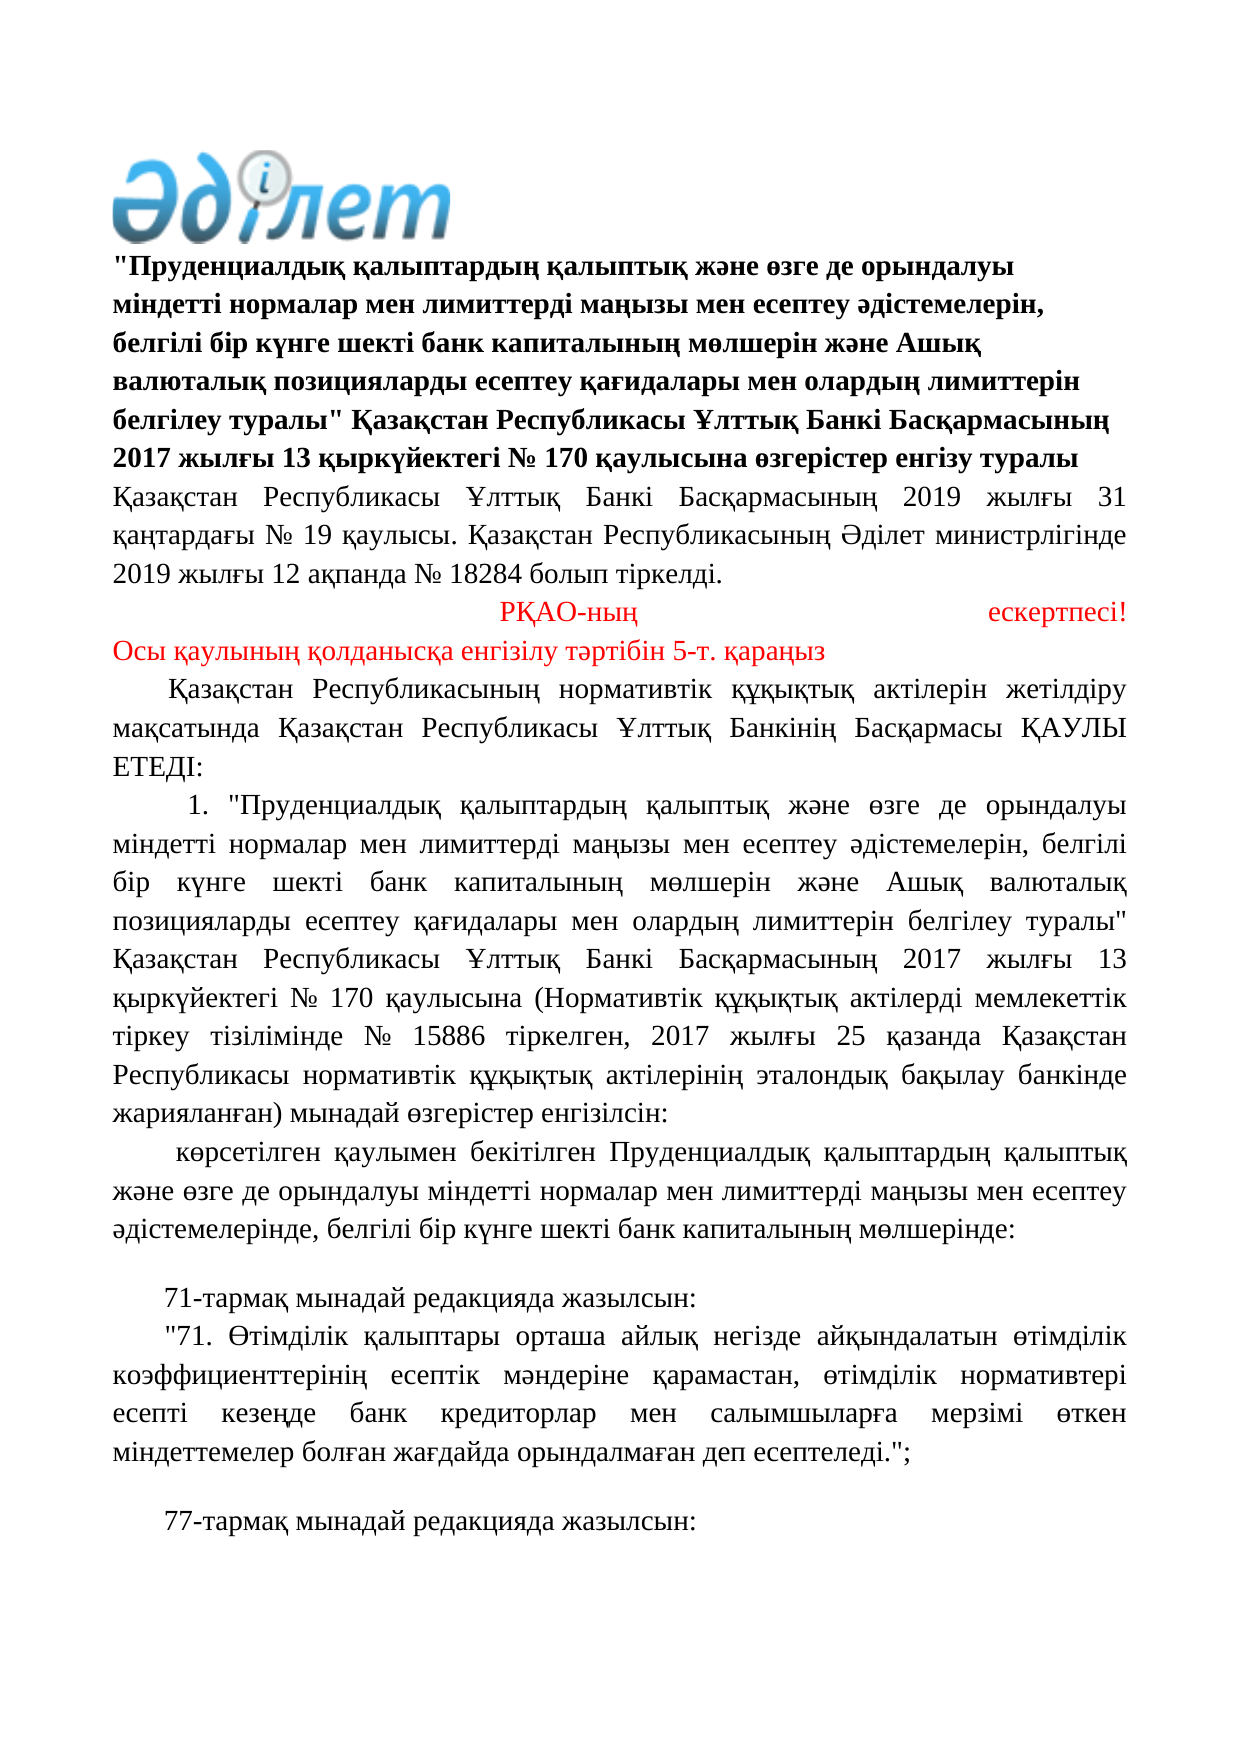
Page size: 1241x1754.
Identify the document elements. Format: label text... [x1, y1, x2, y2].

text Қазақстан Республикасының нормативтік құқықтық актілерін жетілдіру мақсатында Қазақстан Республикасы Ұлттық Банкінің Басқармасы ҚАУЛЫ ЕТЕДІ: [112, 672, 1128, 782]
text 71-тармақ мынадай редакцияда жазылсын: [112, 1280, 1128, 1313]
text Қазақстан Республикасы Ұлттық Банкі Басқармасының 2019 жылғы 31 қаңтардағы № 19 қаулысы. Қазақстан Республикасының Әділет министрлігінде 2019 жылғы 12 ақпанда № 18284 болып тіркелді. [112, 479, 1128, 589]
text РҚАО-ның ескертпесі! Осы қаулының қолданысқа енгізілу тәртібін 5-т. қараңыз [112, 594, 1128, 667]
text "Пруденциалдық қалыптардың қалыптық және өзге де орындалуы міндетті нормалар мен лимиттерді маңызы мен есептеу әдістемелерін, белгілі бір күнге шекті банк капиталының мөлшерін және Ашық валюталық позицияларды есептеу қағидалары мен олардың лимиттерін белгілеу туралы" Қазақстан Республикасы Ұлттық Банкі Басқармасының 2017 жылғы 13 қыркүйектегі № 170 қаулысына өзгерістер енгізу туралы [112, 248, 1128, 474]
picture [112, 150, 451, 244]
text көрсетілген қаулымен бекітілген Пруденциалдық қалыптардың қалыптық және өзге де орындалуы міндетті нормалар мен лимиттерді маңызы мен есептеу әдістемелерінде, белгілі бір күнге шекті банк капиталының мөлшерінде: [112, 1134, 1128, 1245]
text 77-тармақ мынадай редакцияда жазылсын: [112, 1503, 1128, 1536]
text 1. "Пруденциалдық қалыптардың қалыптық және өзге де орындалуы міндетті нормалар мен лимиттерді маңызы мен есептеу әдістемелерін, белгілі бір күнге шекті банк капиталының мөлшерін және Ашық валюталық позицияларды есептеу қағидалары мен олардың лимиттерін белгілеу туралы" Қазақстан Республикасы Ұлттық Банкі Басқармасының 2017 жылғы 13 қыркүйектегі № 170 қаулысына (Нормативтік құқықтық актілерді мемлекеттік тіркеу тізілімінде № 15886 тіркелген, 2017 жылғы 25 қазанда Қазақстан Республикасы нормативтік құқықтық актілерінің эталондық бақылау банкінде жарияланған) мынадай өзгерістер енгізілсін: [112, 787, 1128, 1129]
text "71. Өтімділік қалыптары орташа айлық негізде айқындалатын өтімділік коэффициенттерінің есептік мәндеріне қарамастан, өтімділік нормативтері есепті кезеңде банк кредиторлар мен салымшыларға мерзімі өткен міндеттемелер болған жағдайда орындалмаған деп есептеледі."; [112, 1318, 1128, 1468]
